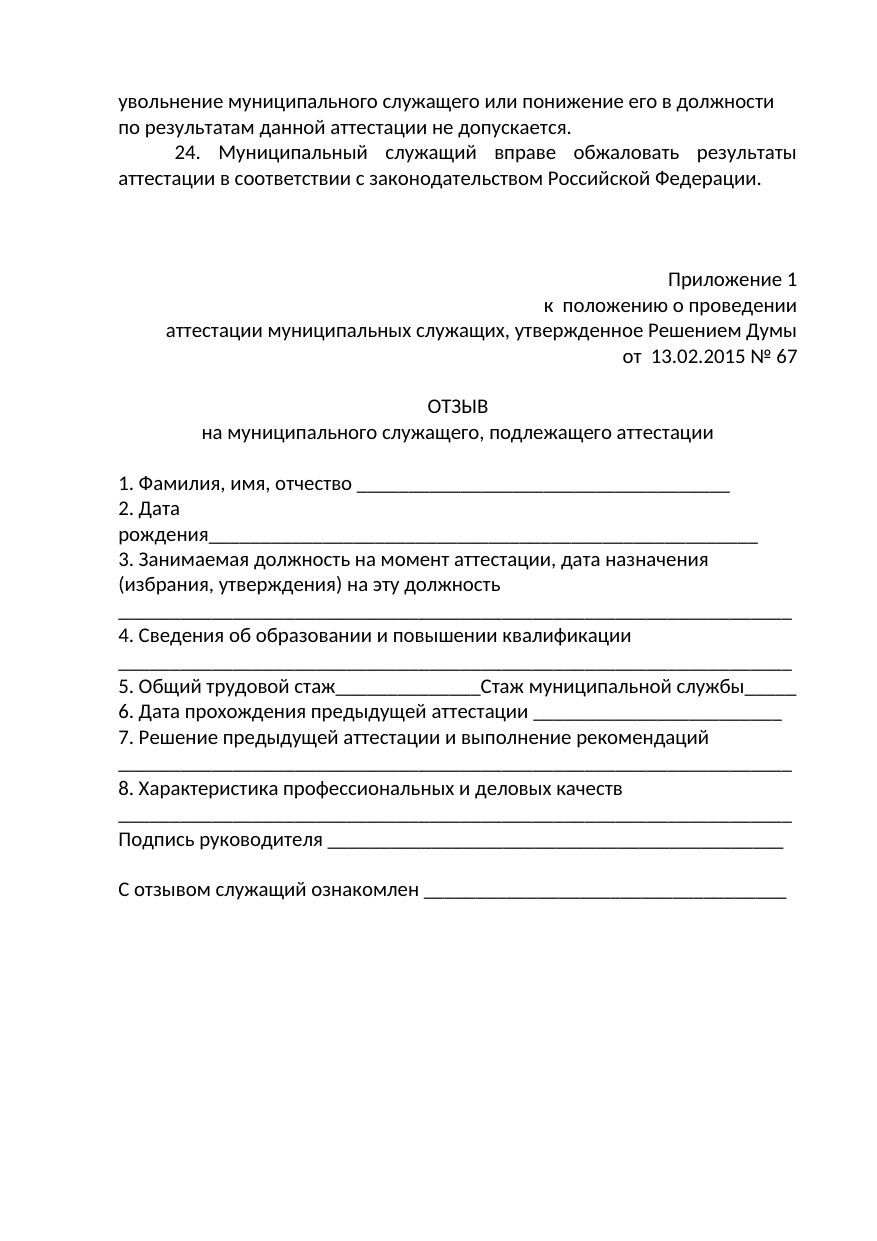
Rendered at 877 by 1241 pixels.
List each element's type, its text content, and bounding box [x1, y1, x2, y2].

text к положению о проведении [118, 292, 797, 317]
text Подпись руководителя ____________________________________________ [118, 826, 797, 851]
text 1. Фамилия, имя, отчество ____________________________________ [118, 470, 797, 495]
text от 13.02.2015 № 67 [118, 343, 797, 368]
text 6. Дата прохождения предыдущей аттестации ________________________ [118, 699, 797, 724]
text ОТЗЫВ [118, 394, 797, 419]
text Приложение 1 [118, 267, 797, 292]
text 8. Характеристика профессиональных и деловых качеств _________________________________________________________________ [118, 775, 797, 826]
text 3. Занимаемая должность на момент аттестации, дата назначения (избрания, утверждения) на эту должность _________________________________________________________________ [118, 546, 797, 622]
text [118, 89, 797, 139]
text 24. Муниципальный служащий вправе обжаловать результаты аттестации в соответствии с законодательством Российской Федерации. [118, 139, 797, 190]
text 7. Решение предыдущей аттестации и выполнение рекомендаций _________________________________________________________________ [118, 724, 797, 775]
text 5. Общий трудовой стаж______________Стаж муниципальной службы_____ [118, 673, 797, 699]
text С отзывом служащий ознакомлен ___________________________________ [118, 877, 797, 902]
text аттестации муниципальных служащих, утвержденное Решением Думы [118, 317, 797, 343]
text на муниципального служащего, подлежащего аттестации [118, 419, 797, 444]
text 4. Сведения об образовании и повышении квалификации _________________________________________________________________ [118, 622, 797, 673]
text 2. Дата рождения_____________________________________________________ [118, 495, 797, 546]
